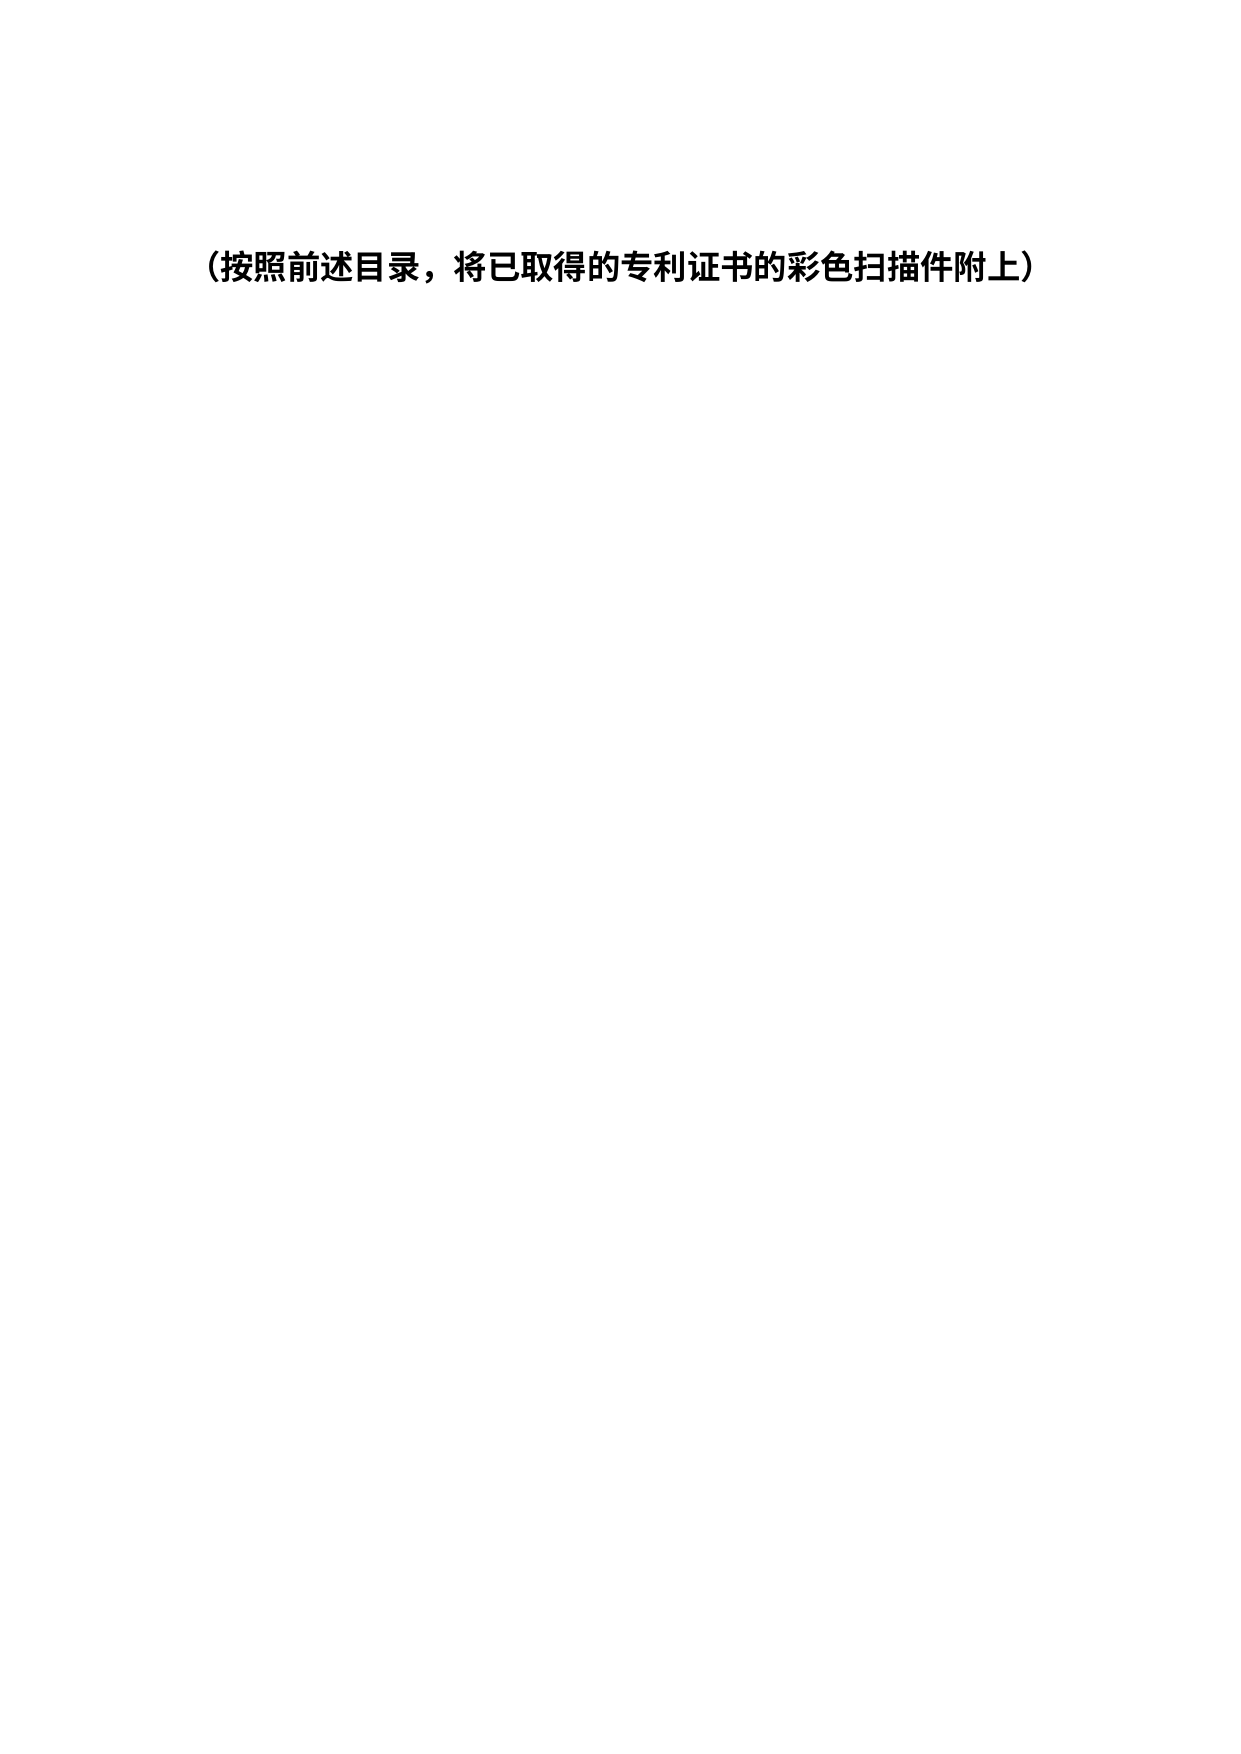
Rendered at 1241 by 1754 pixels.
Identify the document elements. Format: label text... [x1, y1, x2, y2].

text （按照前述目录，将已取得的专利证书的彩色扫描件附上） [159, 233, 1081, 298]
